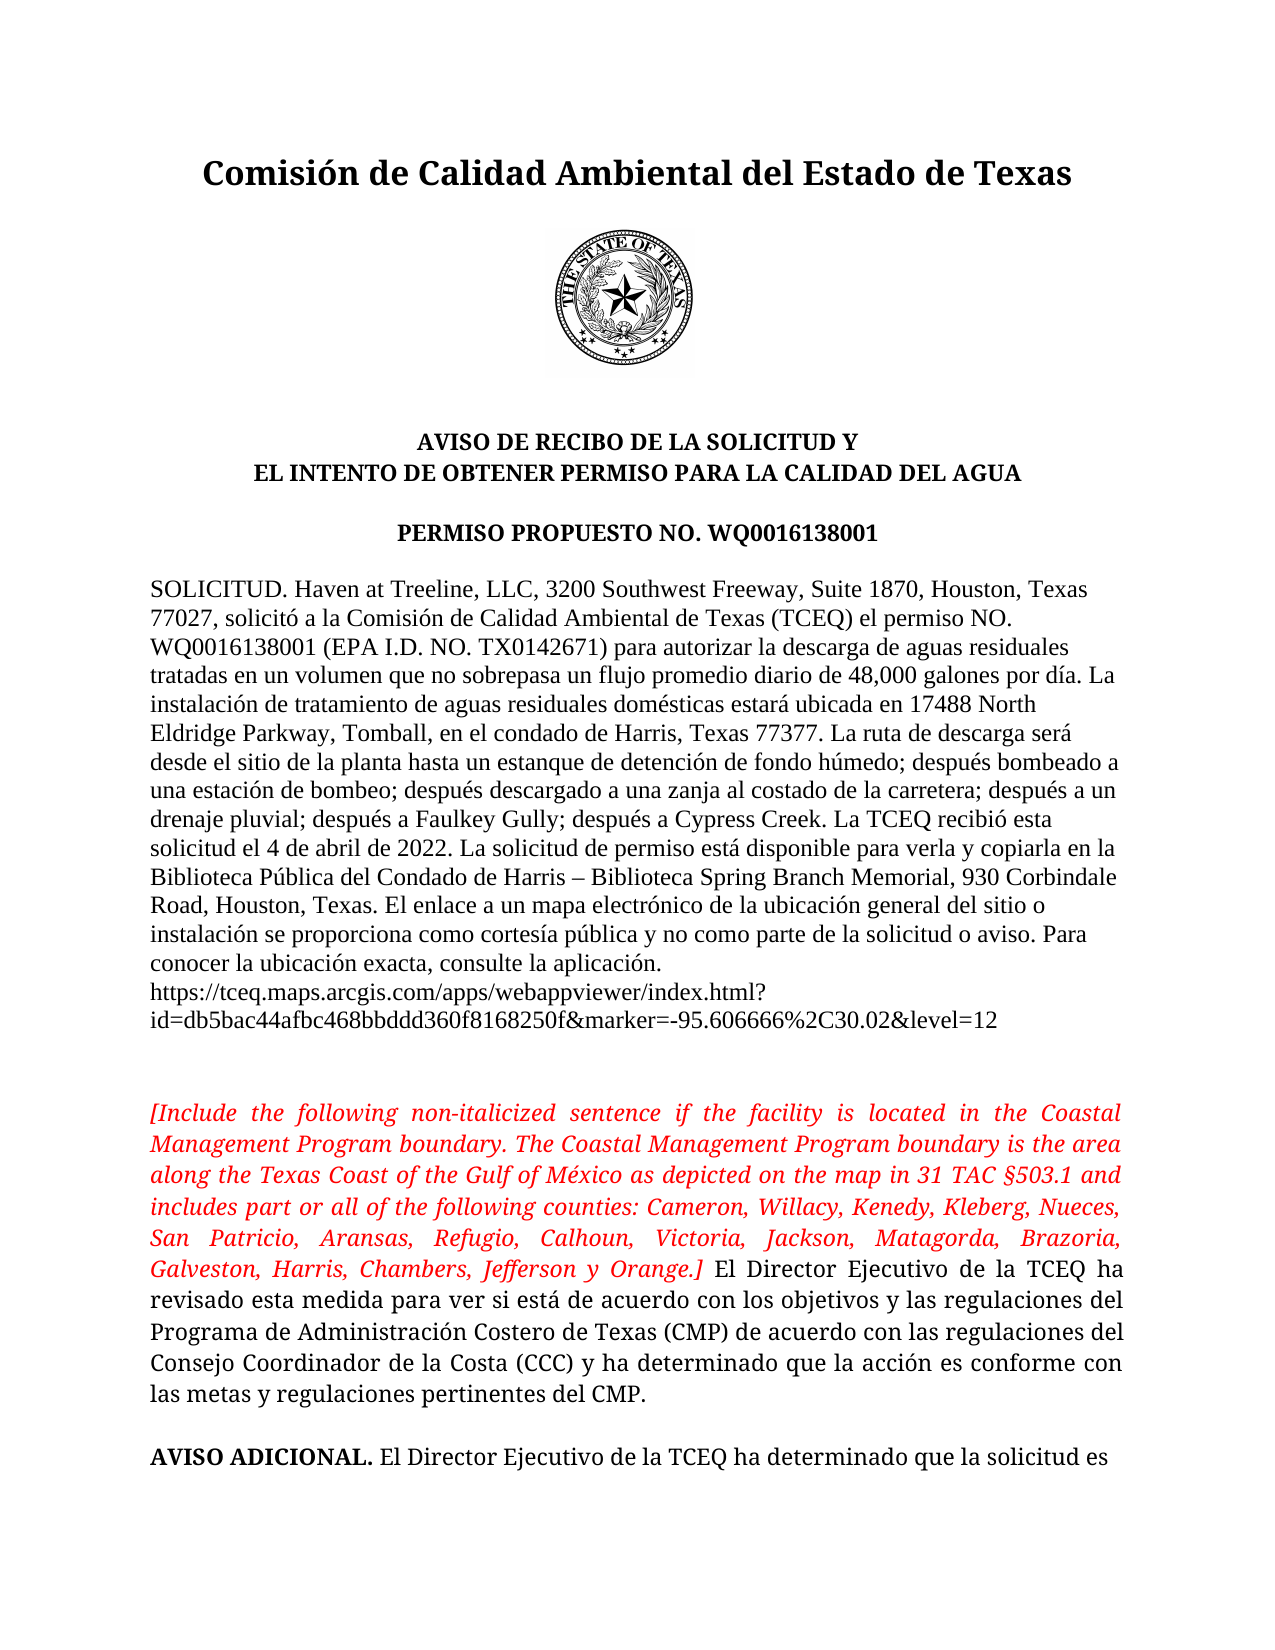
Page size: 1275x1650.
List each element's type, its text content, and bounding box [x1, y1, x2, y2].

text AVISO DE RECIBO DE LA SOLICITUD Y [150, 425, 1125, 457]
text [150, 1441, 1125, 1472]
text PERMISO PROPUESTO NO. WQ0016138001 [150, 517, 1125, 548]
text EL INTENTO DE OBTENER PERMISO PARA LA CALIDAD DEL AGUA [150, 457, 1125, 488]
text [Include the following non-italicized sentence if the facility is located in the Coastal Management Program boundary. The Coastal Management Program boundary is the area along the Texas Coast of the Gulf of México as depicted on the map in 31 TAC §503.1 and includes part or all of the following counties: Cameron, Willacy, Kenedy, Kleberg, Nueces, San Patricio, Aransas, Refugio, Calhoun, Victoria, Jackson, Matagorda, Brazoria, Galveston, Harris, Chambers, Jefferson y Orange.] El Director Ejecutivo de la TCEQ ha revisado esta medida para ver si está de acuerdo con los objetivos y las regulaciones del Programa de Administración Costero de Texas (CMP) de acuerdo con las regulaciones del Consejo Coordinador de la Costa (CCC) y ha determinado que la acción es conforme con las metas y regulaciones pertinentes del CMP. [150, 1097, 1125, 1409]
text Comisión de Calidad Ambiental del Estado de Texas [150, 150, 1125, 195]
